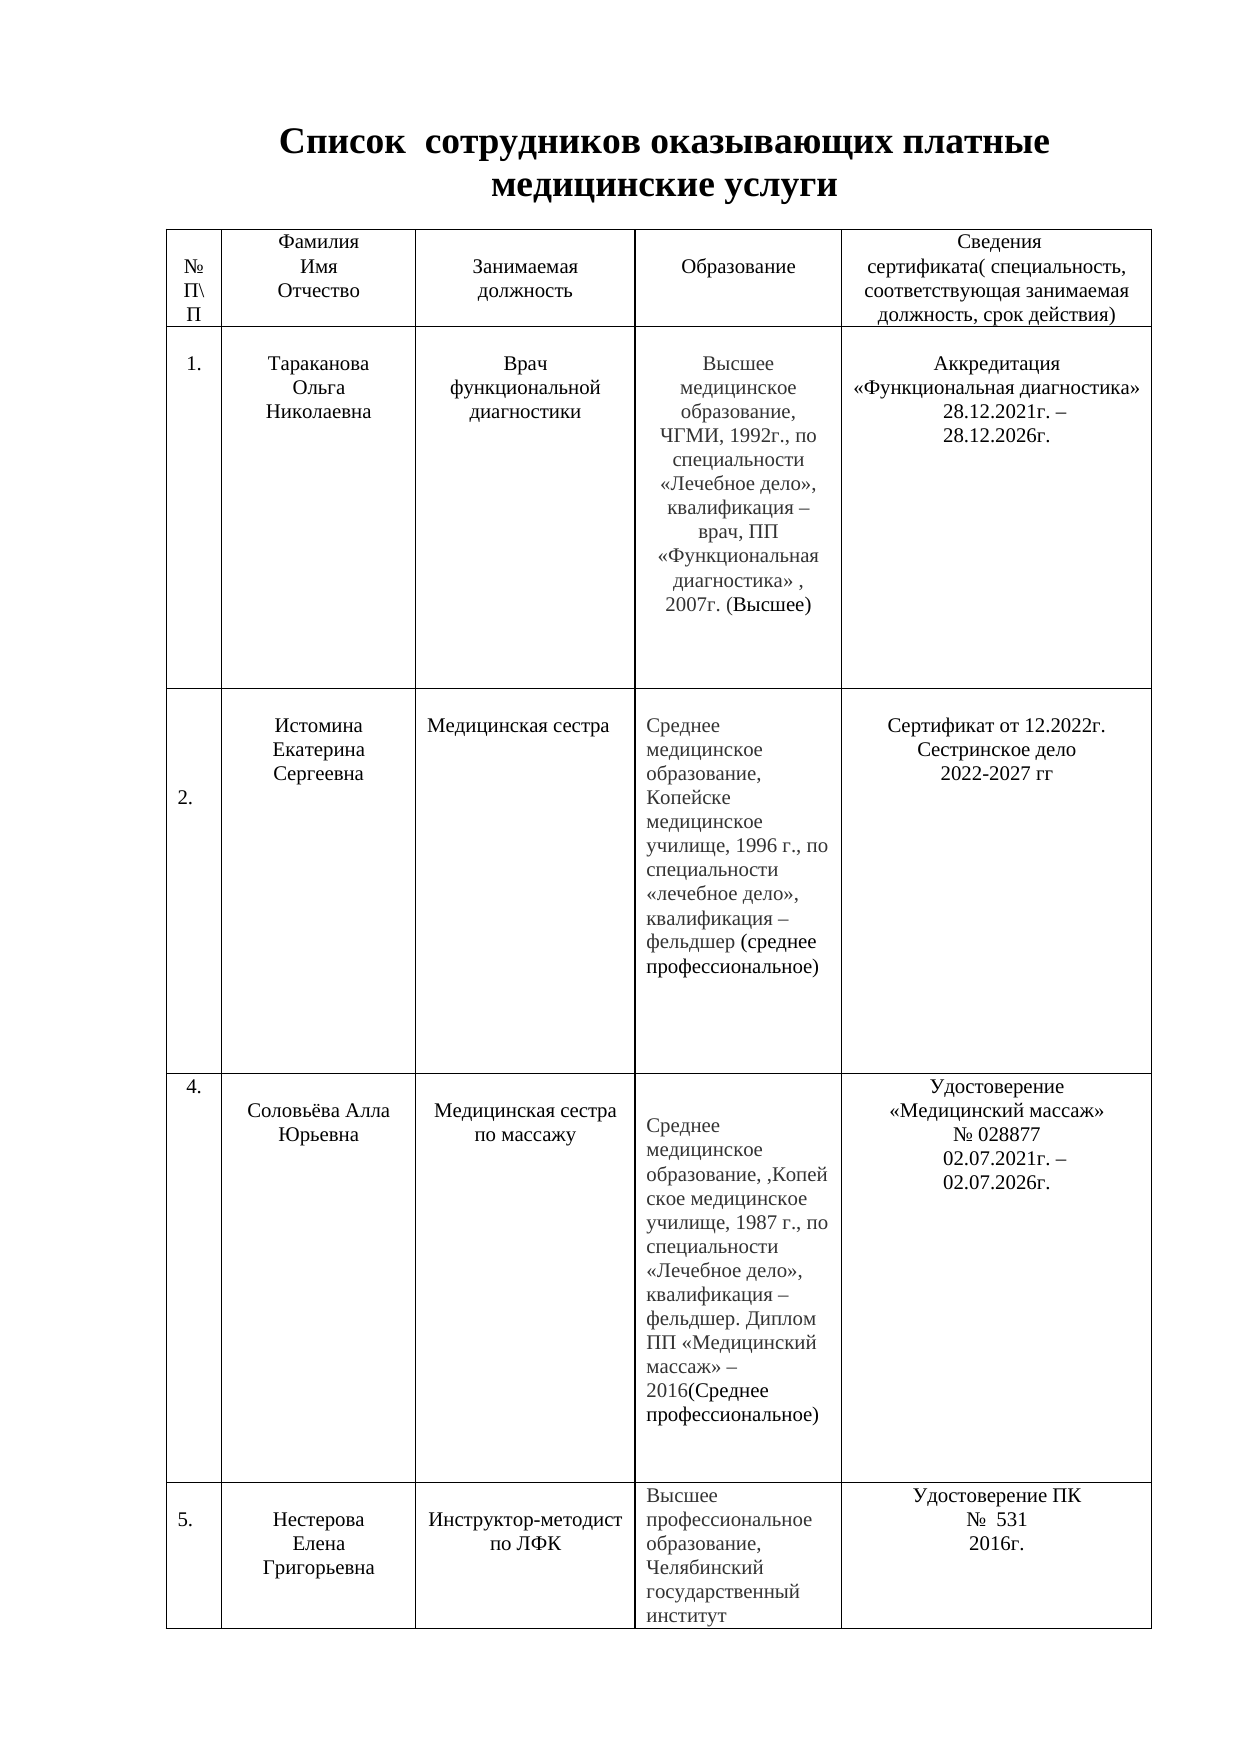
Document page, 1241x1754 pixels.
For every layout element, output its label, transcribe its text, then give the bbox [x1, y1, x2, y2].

table_header Сведения сертификата( специальность, соответствующая занимаемая должность, срок действия) [842, 230, 1151, 326]
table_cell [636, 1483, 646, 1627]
table_cell Тараканова Ольга Николаевна [222, 327, 415, 688]
table_cell Медицинская сестра по массажу [416, 1074, 634, 1482]
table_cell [842, 1483, 1151, 1627]
table_cell Соловьёва Алла Юрьевна [222, 1074, 415, 1482]
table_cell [222, 1483, 415, 1627]
table_cell Удостоверение «Медицинский массаж» № 028877 02.07.2021г. – 02.07.2026г. [842, 1074, 1151, 1482]
table_cell Врач функциональной диагностики [416, 327, 634, 688]
table_cell Среднее медицинское образование, ,Копейское медицинское училище, 1987 г., по специальности «Лечебное дело», квалификация – фельдшер. Диплом ПП «Медицинский массаж» – 2016(Среднее профессиональное) [636, 1074, 841, 1482]
table_cell Высшее медицинское образование, ЧГМИ, 1992г., по специальности «Лечебное дело», квалификация – врач, ПП «Функциональная диагностика» , 2007г. (Высшее) [636, 327, 841, 688]
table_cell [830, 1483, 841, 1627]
table_cell 2. [167, 689, 221, 1073]
table_cell Аккредитация «Функциональная диагностика» 28.12.2021г. – 28.12.2026г. [842, 327, 1151, 688]
table_header № П\П [167, 230, 221, 326]
table_cell 4. [167, 1074, 221, 1482]
table_header Занимаемая должность [416, 230, 634, 326]
table_cell Истомина Екатерина Сергеевна [222, 689, 415, 1073]
table_cell 1. [167, 327, 221, 688]
table_cell Среднее медицинское образование, Копейске медицинское училище, 1996 г., по специальности «лечебное дело», квалификация – фельдшер (среднее профессиональное) [636, 689, 841, 1073]
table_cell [416, 1483, 634, 1627]
text Список сотрудников оказывающих платные медицинские услуги [177, 118, 1152, 204]
table_cell Медицинская сестра [416, 689, 634, 1073]
table_cell 5. [167, 1483, 221, 1627]
table_cell Сертификат от 12.2022г. Сестринское дело 2022-2027 гг [842, 689, 1151, 1073]
table_header Фамилия Имя Отчество [222, 230, 415, 326]
table_header Образование [636, 230, 841, 326]
